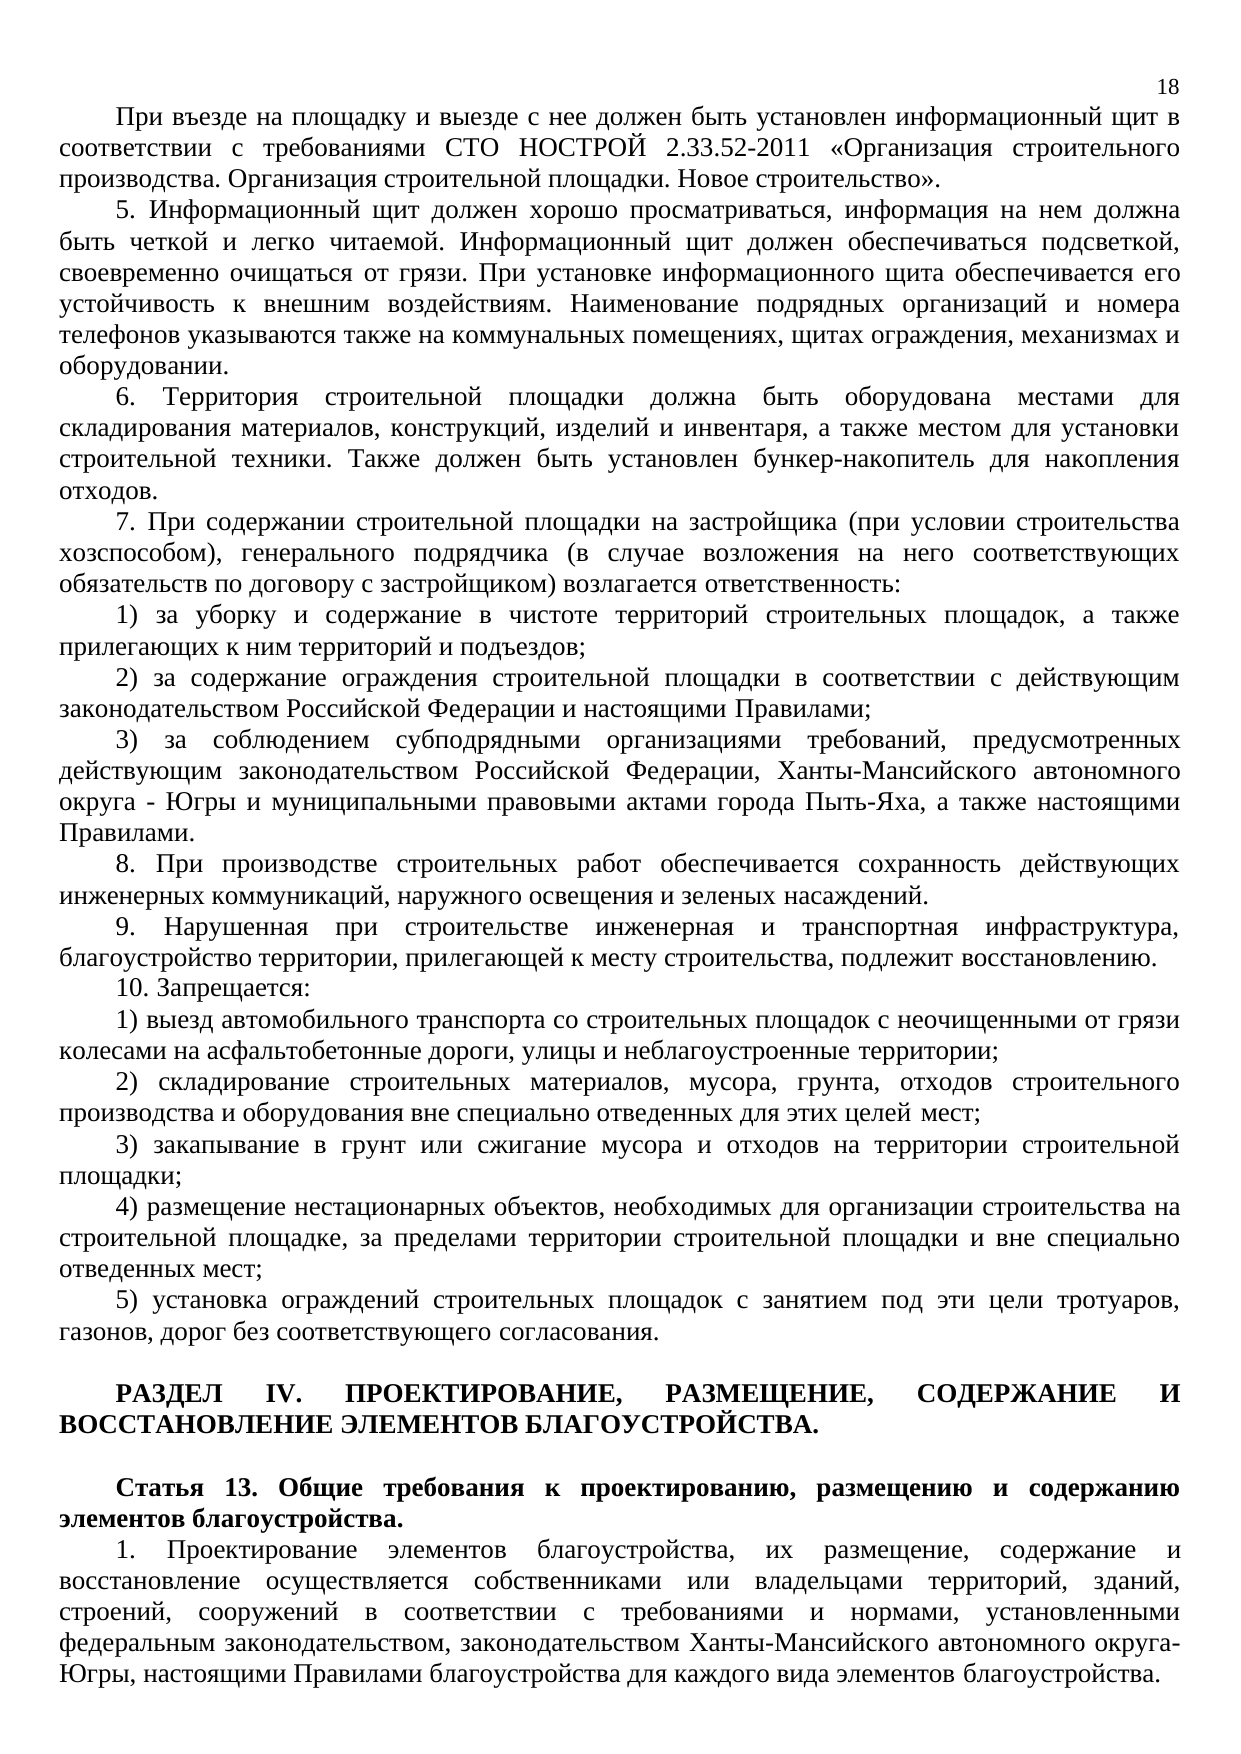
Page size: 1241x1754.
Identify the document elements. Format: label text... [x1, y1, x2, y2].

list При производстве строительных работ обеспечивается сохранность действующих инженерных коммуникаций, наружного освещения и зеленых насаждений. [59, 848, 1181, 910]
list При содержании строительной площадки на застройщика (при условии строительства хозспособом), генерального подрядчика (в случае возложения на него соответствующих обязательств по договору с застройщиком) возлагается ответственность: [59, 505, 1181, 598]
list закапывание в грунт или сжигание мусора и отходов на территории строительной площадки; [59, 1128, 1181, 1190]
list Проектирование элементов благоустройства, их размещение, содержание и восстановление осуществляется собственниками или владельцами территорий, зданий, строений, сооружений в соответствии с требованиями и нормами, установленными федеральным законодательством, законодательством Ханты-Мансийского автономного округа- Югры, настоящими Правилами благоустройства для каждого вида элементов благоустройства. [59, 1533, 1182, 1689]
subtitle РАЗДЕЛ IV. ПРОЕКТИРОВАНИЕ, РАЗМЕЩЕНИЕ, СОДЕРЖАНИЕ И ВОССТАНОВЛЕНИЕ ЭЛЕМЕНТОВ БЛАГОУСТРОЙСТВА. [59, 1377, 1182, 1439]
text При въезде на площадку и выезде с нее должен быть установлен информационный щит в соответствии с требованиями СТО НОСТРОЙ 2.33.52-2011 «Организация строительного производства. Организация строительной площадки. Новое строительство». [59, 100, 1182, 193]
list за содержание ограждения строительной площадки в соответствии с действующим законодательством Российской Федерации и настоящими Правилами; [59, 661, 1181, 723]
list размещение нестационарных объектов, необходимых для организации строительства на строительной площадке, за пределами территории строительной площадки и вне специально отведенных мест; [59, 1190, 1182, 1283]
list за уборку и содержание в чистоте территорий строительных площадок, а также прилегающих к ним территорий и подъездов; [59, 598, 1181, 661]
list выезд автомобильного транспорта со строительных площадок с неочищенными от грязи колесами на асфальтобетонные дороги, улицы и неблагоустроенные территории; [59, 1003, 1181, 1065]
list Запрещается: [115, 972, 1194, 1003]
list складирование строительных материалов, мусора, грунта, отходов строительного производства и оборудования вне специально отведенных для этих целей мест; [59, 1065, 1181, 1128]
text Статья 13. Общие требования к проектированию, размещению и содержанию элементов благоустройства. [59, 1471, 1181, 1533]
list Территория строительной площадки должна быть оборудована местами для складирования материалов, конструкций, изделий и инвентаря, а также местом для установки строительной техники. Также должен быть установлен бункер-накопитель для накопления отходов. [59, 380, 1181, 505]
list Нарушенная при строительстве инженерная и транспортная инфраструктура, благоустройство территории, прилегающей к месту строительства, подлежит восстановлению. [59, 910, 1181, 972]
list за соблюдением субподрядными организациями требований, предусмотренных действующим законодательством Российской Федерации, Ханты-Мансийского автономного округа - Югры и муниципальными правовыми актами города Пыть-Яха, а также настоящими Правилами. [59, 723, 1182, 848]
list Информационный щит должен хорошо просматриваться, информация на нем должна быть четкой и легко читаемой. Информационный щит должен обеспечиваться подсветкой, своевременно очищаться от грязи. При установке информационного щита обеспечивается его устойчивость к внешним воздействиям. Наименование подрядных организаций и номера телефонов указываются также на коммунальных помещениях, щитах ограждения, механизмах и оборудовании. [59, 193, 1182, 380]
list установка ограждений строительных площадок с занятием под эти цели тротуаров, газонов, дорог без соответствующего согласования. [59, 1283, 1181, 1346]
